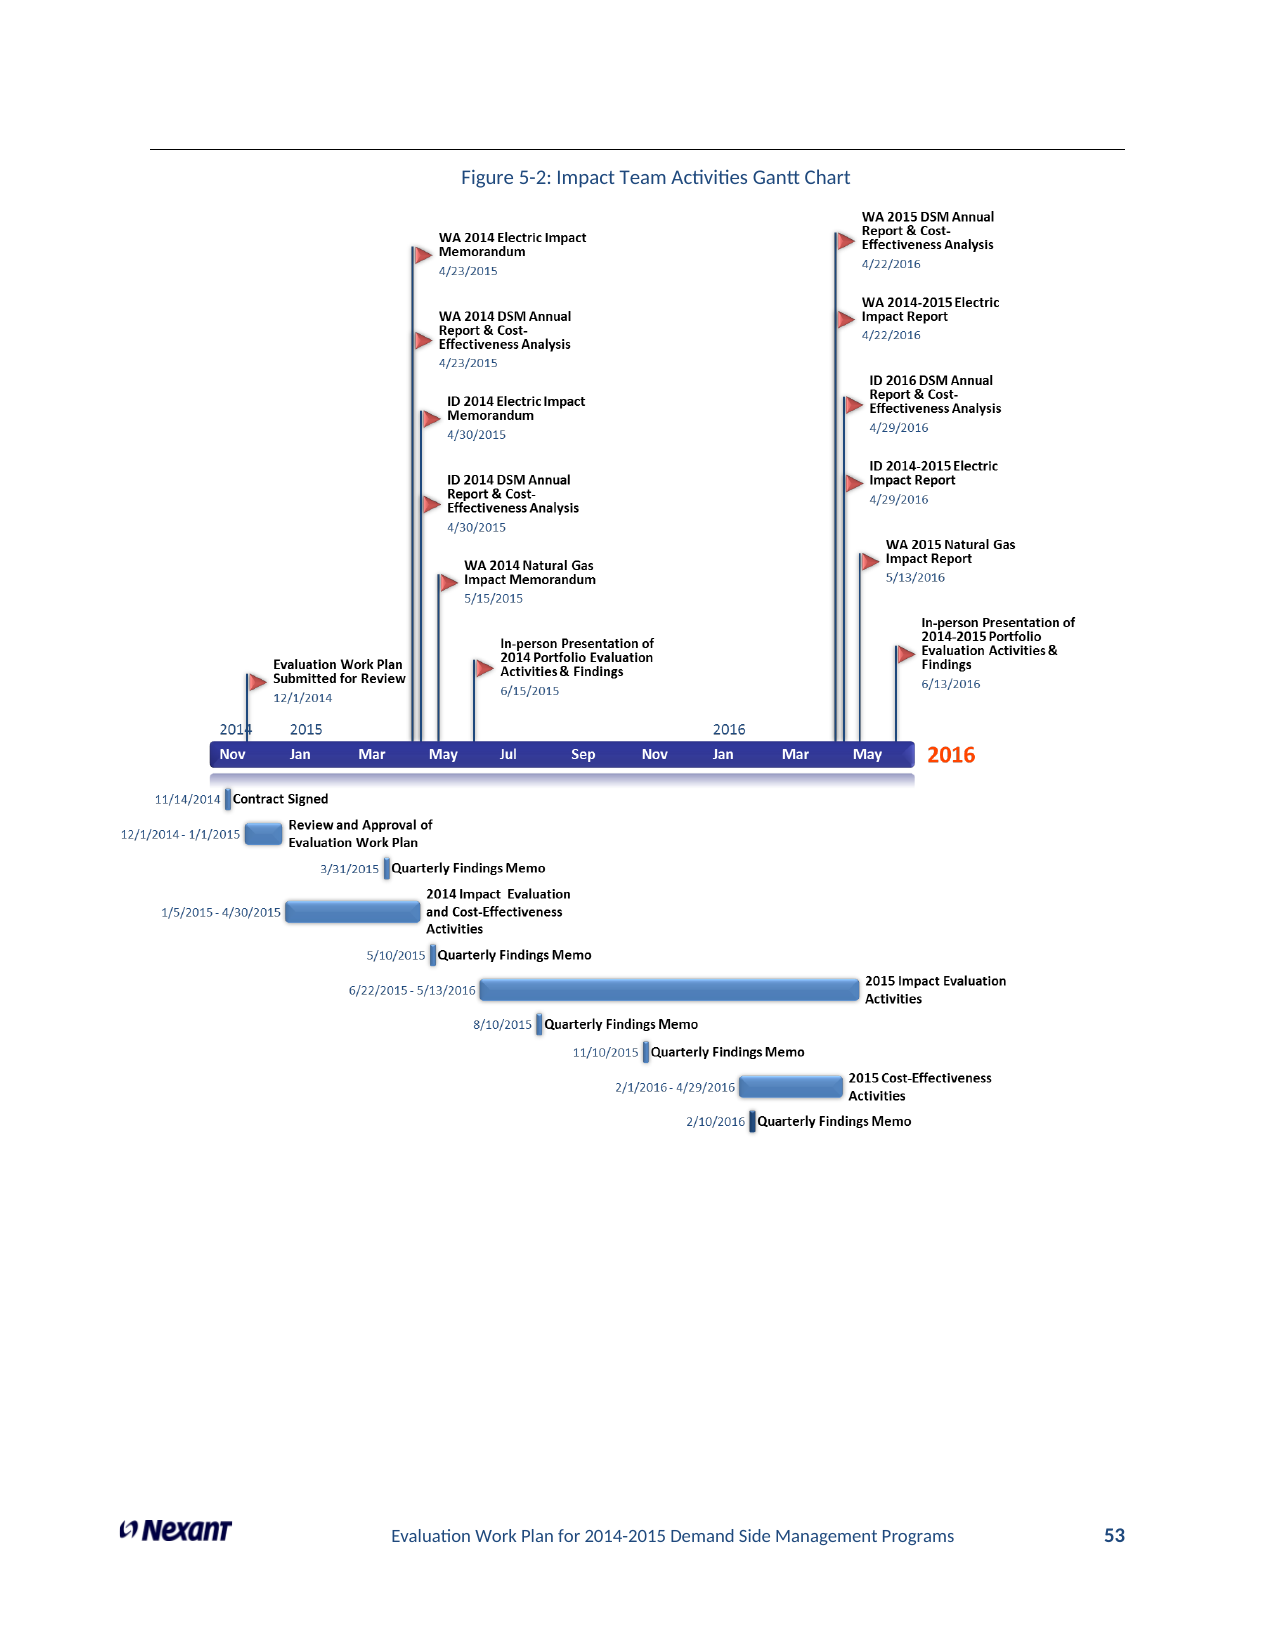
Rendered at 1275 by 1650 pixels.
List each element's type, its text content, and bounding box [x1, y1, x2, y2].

picture [112, 202, 1088, 1140]
picture [119, 1520, 233, 1541]
